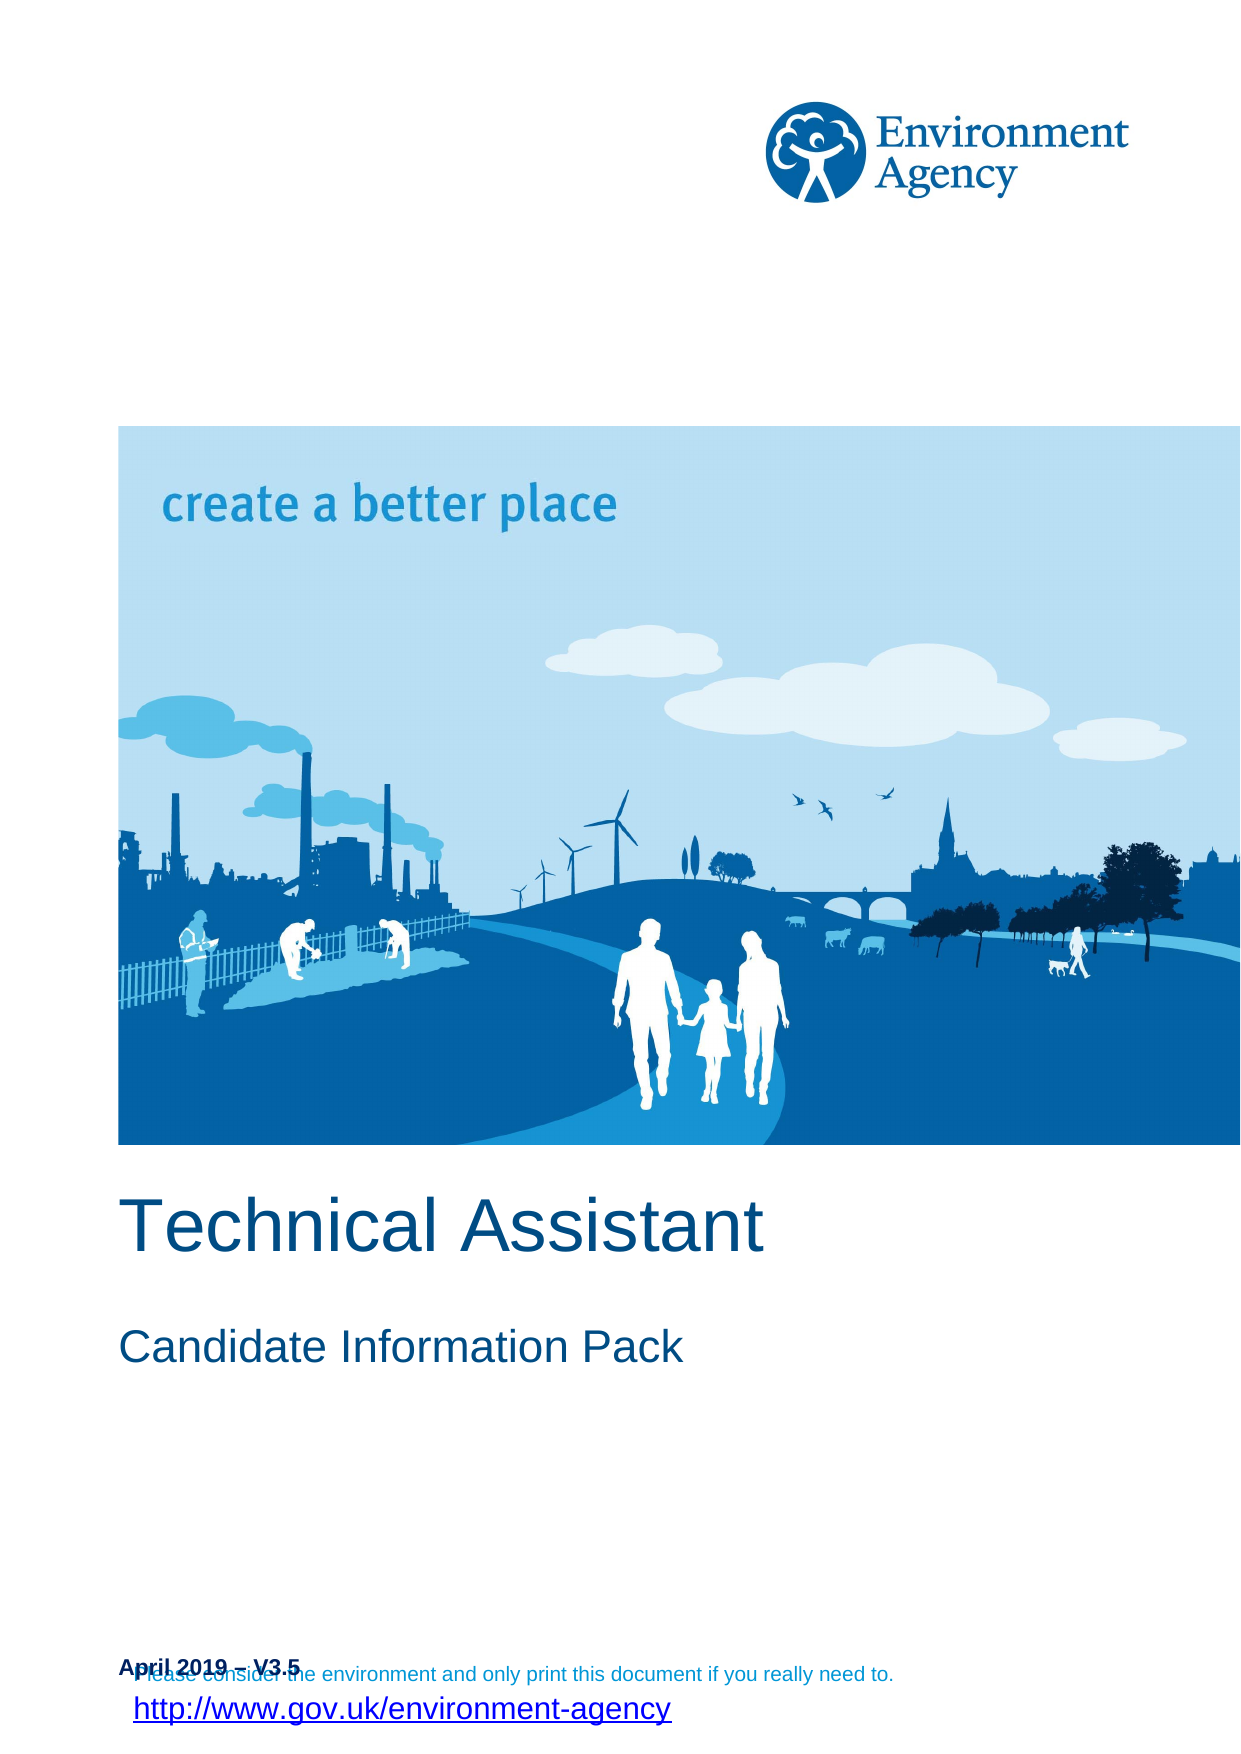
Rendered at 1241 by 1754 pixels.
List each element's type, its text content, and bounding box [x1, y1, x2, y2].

picture [118, 426, 1241, 1145]
text Technical Assistant [118, 1181, 1122, 1267]
picture [725, 61, 1169, 243]
text Candidate Information Pack [118, 1319, 1122, 1372]
